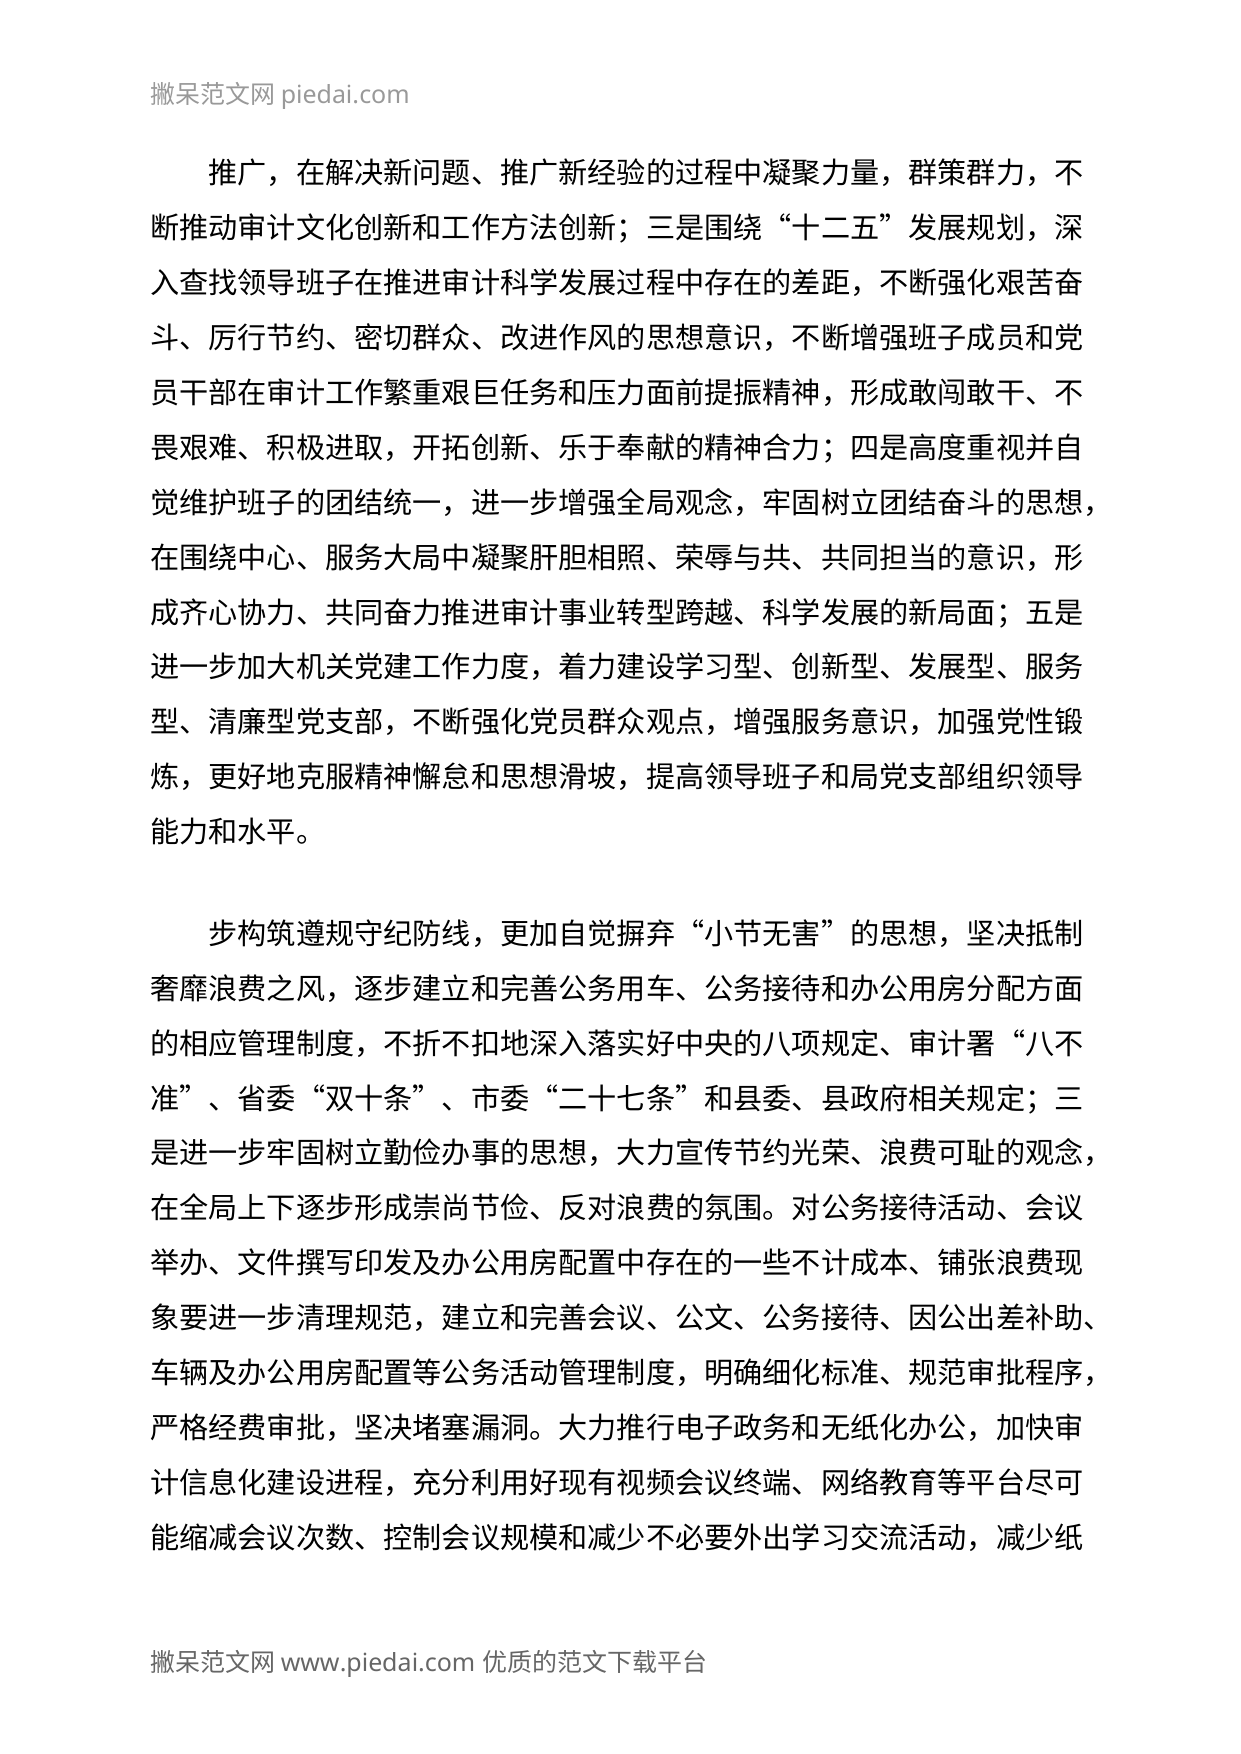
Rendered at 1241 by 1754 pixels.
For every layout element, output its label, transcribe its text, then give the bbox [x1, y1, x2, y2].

text 推广，在解决新问题、推广新经验的过程中凝聚力量，群策群力，不断推动审计文化创新和工作方法创新；三是围绕“十二五”发展规划，深入查找领导班子在推进审计科学发展过程中存在的差距，不断强化艰苦奋斗、厉行节约、密切群众、改进作风的思想意识，不断增强班子成员和党员干部在审计工作繁重艰巨任务和压力面前提振精神，形成敢闯敢干、不畏艰难、积极进取，开拓创新、乐于奉献的精神合力；四是高度重视并自觉维护班子的团结统一，进一步增强全局观念，牢固树立团结奋斗的思想，在围绕中心、服务大局中凝聚肝胆相照、荣辱与共、共同担当的意识，形成齐心协力、共同奋力推进审计事业转型跨越、科学发展的新局面；五是进一步加大机关党建工作力度，着力建设学习型、创新型、发展型、服务型、清廉型党支部，不断强化党员群众观点，增强服务意识，加强党性锻炼，更好地克服精神懈怠和思想滑坡，提高领导班子和局党支部组织领导能力和水平。 [150, 150, 1090, 851]
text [150, 911, 1090, 1557]
